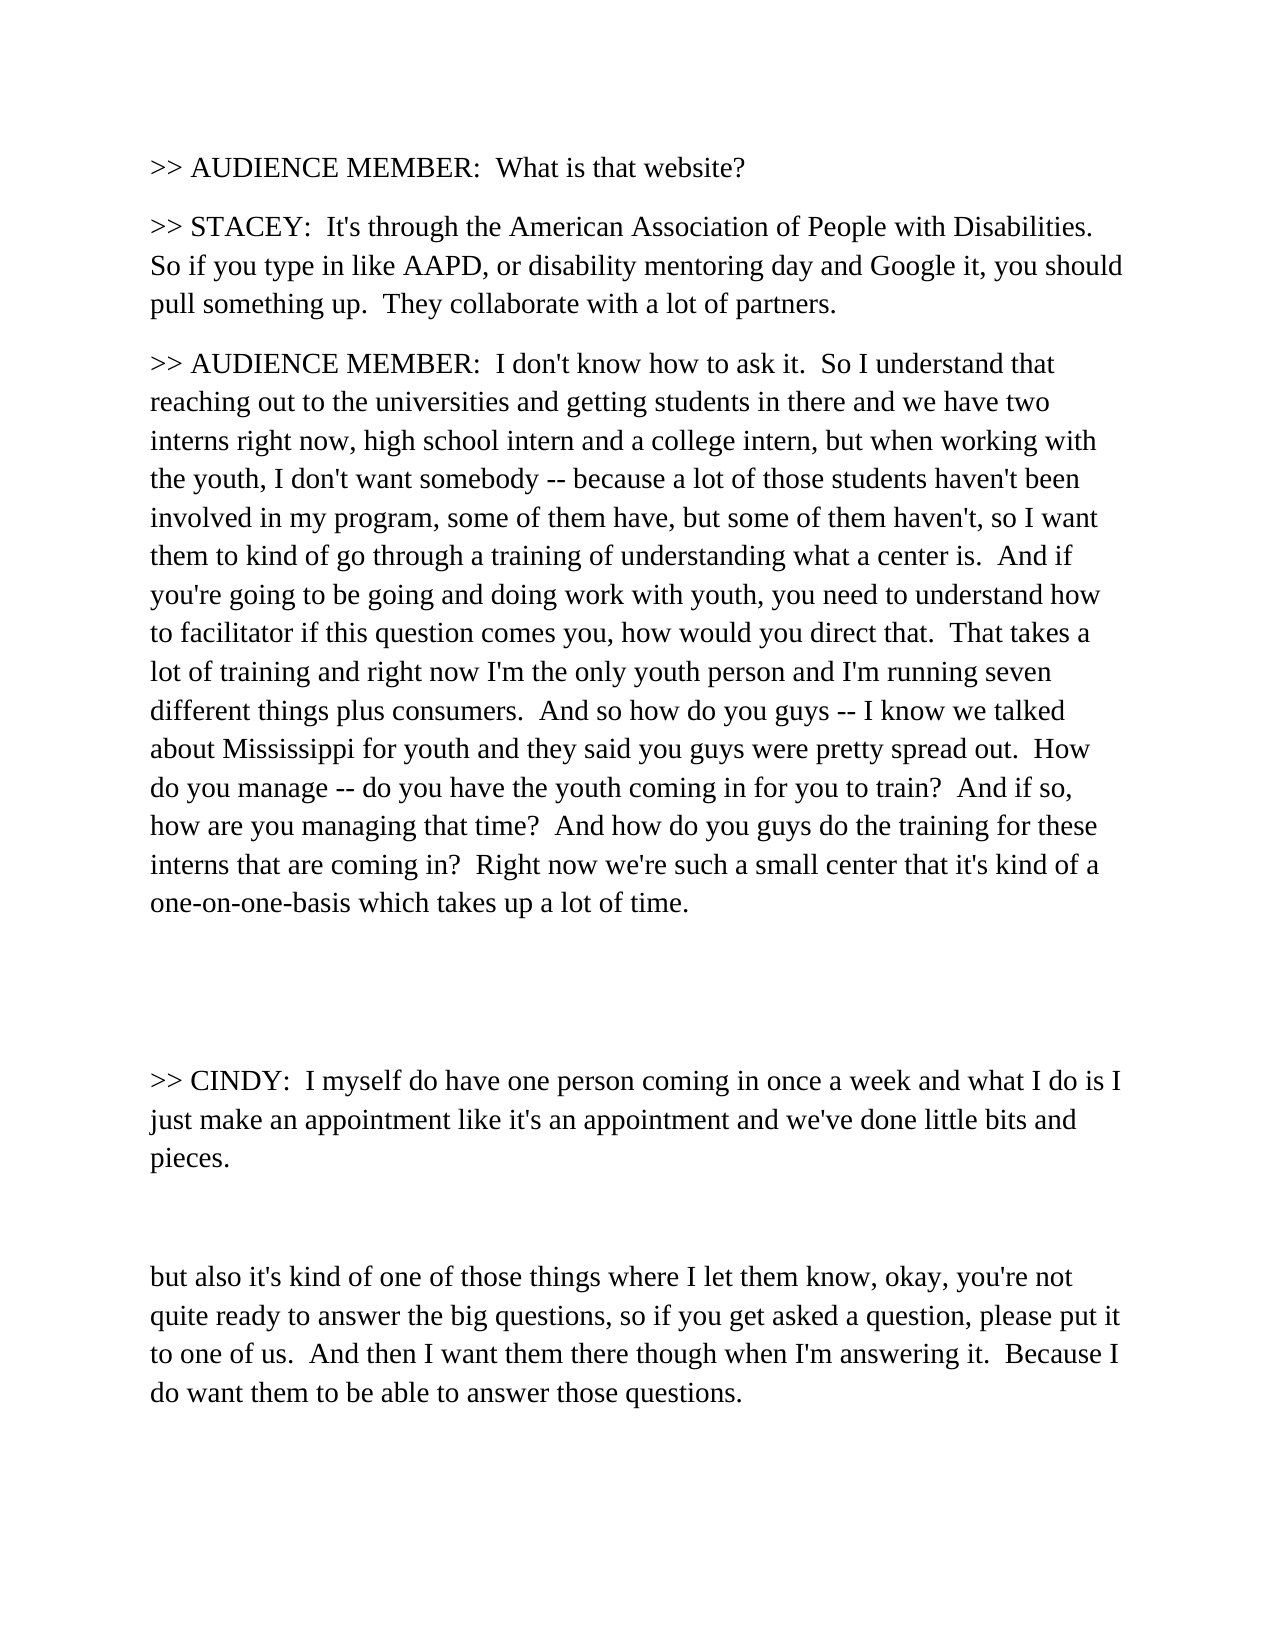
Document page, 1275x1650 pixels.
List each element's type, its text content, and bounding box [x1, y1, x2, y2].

text >> STACEY: It's through the American Association of People with Disabilities. So if you type in like AAPD, or disability mentoring day and Google it, you should pull something up. They collaborate with a lot of partners. [150, 209, 1125, 320]
text >> AUDIENCE MEMBER: I don't know how to ask it. So I understand that reaching out to the universities and getting students in there and we have two interns right now, high school intern and a college intern, but when working with the youth, I don't want somebody -- because a lot of those students haven't been involved in my program, some of them have, but some of them haven't, so I want them to kind of go through a training of understanding what a center is. And if you're going to be going and doing work with youth, you need to understand how to facilitator if this question comes you, how would you direct that. That takes a lot of training and right now I'm the only youth person and I'm running seven different things plus consumers. And so how do you guys -- I know we talked about Mississippi for youth and they said you guys were pretty spread out. How do you manage -- do you have the youth coming in for you to train? And if so, how are you managing that time? And how do you guys do the training for these interns that are coming in? Right now we're such a small center that it's kind of a one-on-one-basis which takes up a lot of time. [150, 346, 1125, 919]
text >> AUDIENCE MEMBER: What is that website? [150, 150, 1125, 183]
text but also it's kind of one of those things where I let them know, okay, you're not quite ready to answer the big questions, so if you get asked a question, please put it to one of us. And then I want them there though when I'm answering it. Because I do want them to be able to answer those questions. [150, 1259, 1125, 1408]
text >> CINDY: I myself do have one person coming in once a week and what I do is I just make an appointment like it's an appointment and we've done little bits and pieces. [150, 1063, 1125, 1174]
